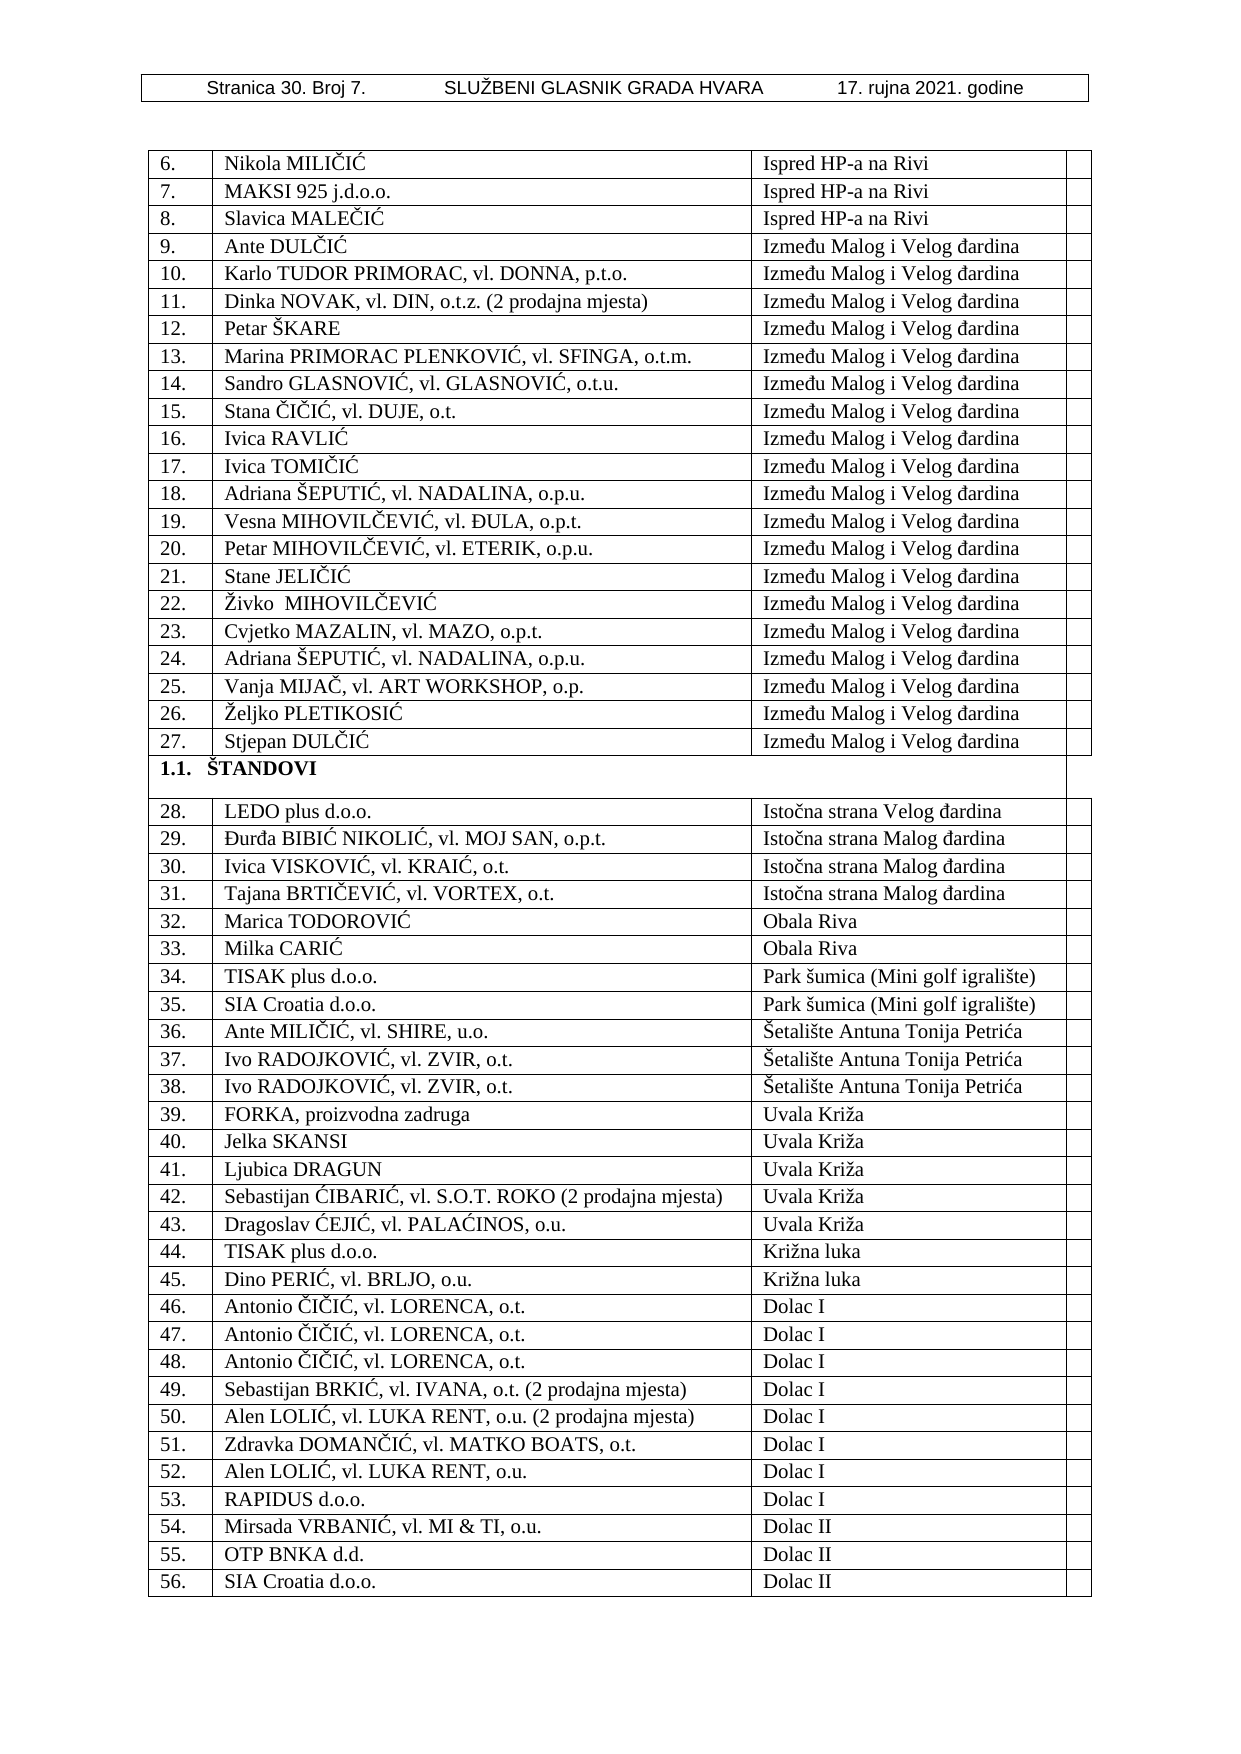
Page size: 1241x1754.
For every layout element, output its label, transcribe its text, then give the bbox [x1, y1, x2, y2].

table_cell [1067, 701, 1091, 727]
table_cell [1067, 1542, 1091, 1568]
table_cell 42. [149, 1185, 212, 1211]
table_cell 43. [149, 1212, 212, 1238]
table_cell [1067, 1460, 1091, 1486]
table_cell Marica TODOROVIĆ [213, 909, 751, 935]
table_cell 17. [149, 454, 212, 480]
table_cell 29. [149, 826, 212, 852]
table_cell Ispred HP-a na Rivi [752, 206, 1066, 232]
table_cell [1067, 206, 1091, 232]
table_cell Između Malog i Velog đardina [752, 646, 1066, 672]
table_cell Ante DULČIĆ [213, 234, 751, 260]
table_cell [1067, 1020, 1091, 1046]
table_cell Sebastijan ĆIBARIĆ, vl. S.O.T. ROKO (2 prodajna mjesta) [213, 1185, 751, 1211]
table_cell Marina PRIMORAC PLENKOVIĆ, vl. SFINGA, o.t.m. [213, 344, 751, 370]
table_cell 21. [149, 564, 212, 590]
table_cell Između Malog i Velog đardina [752, 234, 1066, 260]
table_cell Između Malog i Velog đardina [752, 316, 1066, 342]
table_cell 41. [149, 1157, 212, 1183]
table_cell SIA Croatia d.o.o. [213, 992, 751, 1018]
table_cell Ivo RADOJKOVIĆ, vl. ZVIR, o.t. [213, 1047, 751, 1073]
table_cell Šetalište Antuna Tonija Petrića [752, 1075, 1066, 1101]
table_cell [1067, 481, 1091, 507]
table_cell Između Malog i Velog đardina [752, 674, 1066, 700]
table_cell [1067, 316, 1091, 342]
table_cell [1067, 1185, 1091, 1211]
table_cell [1067, 799, 1091, 825]
table_cell [1067, 426, 1091, 452]
table_cell Uvala Križa [752, 1212, 1066, 1238]
table_cell 52. [149, 1460, 212, 1486]
table_cell Antonio ČIČIĆ, vl. LORENCA, o.t. [213, 1350, 751, 1376]
table_cell 54. [149, 1515, 212, 1541]
table_cell 38. [149, 1075, 212, 1101]
table_cell Mirsada VRBANIĆ, vl. MI & TI, o.u. [213, 1515, 751, 1541]
table_cell Između Malog i Velog đardina [752, 289, 1066, 315]
table_cell Stjepan DULČIĆ [213, 729, 751, 755]
table_cell Između Malog i Velog đardina [752, 509, 1066, 535]
table_cell [1067, 1212, 1091, 1238]
table_cell [1067, 1570, 1091, 1596]
table_cell 16. [149, 426, 212, 452]
table_cell Antonio ČIČIĆ, vl. LORENCA, o.t. [213, 1322, 751, 1348]
table_cell Istočna strana Malog đardina [752, 881, 1066, 907]
table_cell [1067, 1377, 1091, 1403]
table_cell 18. [149, 481, 212, 507]
table_cell 23. [149, 619, 212, 645]
table_cell 25. [149, 674, 212, 700]
table_cell [1067, 1157, 1091, 1183]
table_cell [1067, 1075, 1091, 1101]
table_cell Između Malog i Velog đardina [752, 619, 1066, 645]
table_cell Dino PERIĆ, vl. BRLJO, o.u. [213, 1267, 751, 1293]
table_cell Vesna MIHOVILČEVIĆ, vl. ĐULA, o.p.t. [213, 509, 751, 535]
table_cell [1067, 1267, 1091, 1293]
table_cell Križna luka [752, 1240, 1066, 1266]
table_cell Slavica MALEČIĆ [213, 206, 751, 232]
table_cell 45. [149, 1267, 212, 1293]
table_cell Između Malog i Velog đardina [752, 426, 1066, 452]
table_cell [1067, 536, 1091, 562]
table_cell Dinka NOVAK, vl. DIN, o.t.z. (2 prodajna mjesta) [213, 289, 751, 315]
table_cell RAPIDUS d.o.o. [213, 1487, 751, 1513]
table_cell 51. [149, 1432, 212, 1458]
table_cell [1067, 564, 1091, 590]
table_cell 7. [149, 179, 212, 205]
table_cell LEDO plus d.o.o. [213, 799, 751, 825]
table_cell 36. [149, 1020, 212, 1046]
table_cell Željko PLETIKOSIĆ [213, 701, 751, 727]
table_cell 13. [149, 344, 212, 370]
table_cell Dragoslav ĆEJIĆ, vl. PALAĆINOS, o.u. [213, 1212, 751, 1238]
table_cell Zdravka DOMANČIĆ, vl. MATKO BOATS, o.t. [213, 1432, 751, 1458]
table_cell Cvjetko MAZALIN, vl. MAZO, o.p.t. [213, 619, 751, 645]
table_cell Karlo TUDOR PRIMORAC, vl. DONNA, p.t.o. [213, 261, 751, 287]
table_cell Ivica RAVLIĆ [213, 426, 751, 452]
table_cell Stane JELIČIĆ [213, 564, 751, 590]
table_cell 44. [149, 1240, 212, 1266]
table_cell 6. [149, 151, 212, 177]
table_cell Živko MIHOVILČEVIĆ [213, 591, 751, 617]
table_cell 10. [149, 261, 212, 287]
table_cell Antonio ČIČIĆ, vl. LORENCA, o.t. [213, 1295, 751, 1321]
table_cell Ivica TOMIČIĆ [213, 454, 751, 480]
table_cell [1067, 179, 1091, 205]
table_cell Ljubica DRAGUN [213, 1157, 751, 1183]
table_cell 53. [149, 1487, 212, 1513]
table_cell [1067, 1405, 1091, 1431]
table_cell 26. [149, 701, 212, 727]
table_cell Dolac I [752, 1432, 1066, 1458]
table_cell 22. [149, 591, 212, 617]
table_cell Obala Riva [752, 909, 1066, 935]
table_cell Stana ČIČIĆ, vl. DUJE, o.t. [213, 399, 751, 425]
table_cell [1067, 1295, 1091, 1321]
table_cell [1067, 992, 1091, 1018]
table_cell Šetalište Antuna Tonija Petrića [752, 1047, 1066, 1073]
table_cell Dolac II [752, 1515, 1066, 1541]
table_cell Između Malog i Velog đardina [752, 454, 1066, 480]
table_cell Između Malog i Velog đardina [752, 371, 1066, 397]
table_cell [1067, 371, 1091, 397]
table_cell [1067, 1047, 1091, 1073]
table_cell Dolac I [752, 1487, 1066, 1513]
table_cell OTP BNKA d.d. [213, 1542, 751, 1568]
table_cell Između Malog i Velog đardina [752, 481, 1066, 507]
table_cell Petar MIHOVILČEVIĆ, vl. ETERIK, o.p.u. [213, 536, 751, 562]
table_cell [1067, 591, 1091, 617]
table_cell [1067, 1240, 1091, 1266]
table_cell Uvala Križa [752, 1157, 1066, 1183]
table_cell Uvala Križa [752, 1102, 1066, 1128]
table_cell [1067, 646, 1091, 672]
table_cell 27. [149, 729, 212, 755]
table_cell [1067, 1515, 1091, 1541]
table_cell Između Malog i Velog đardina [752, 344, 1066, 370]
table_cell [1067, 881, 1091, 907]
table_cell Između Malog i Velog đardina [752, 261, 1066, 287]
table_cell Tajana BRTIČEVIĆ, vl. VORTEX, o.t. [213, 881, 751, 907]
table_cell 37. [149, 1047, 212, 1073]
table_cell 48. [149, 1350, 212, 1376]
table_cell Ivo RADOJKOVIĆ, vl. ZVIR, o.t. [213, 1075, 751, 1101]
table_cell [1067, 619, 1091, 645]
table_cell 47. [149, 1322, 212, 1348]
table_cell Ispred HP-a na Rivi [752, 179, 1066, 205]
table_cell TISAK plus d.o.o. [213, 1240, 751, 1266]
table_cell [1067, 509, 1091, 535]
table_cell Između Malog i Velog đardina [752, 729, 1066, 755]
table_cell Obala Riva [752, 936, 1066, 963]
table_cell 11. [149, 289, 212, 315]
table_cell 34. [149, 964, 212, 991]
table_cell 1.1. ŠTANDOVI [149, 756, 1066, 797]
table_cell [1067, 936, 1091, 963]
table_cell Vanja MIJAČ, vl. ART WORKSHOP, o.p. [213, 674, 751, 700]
table_cell 20. [149, 536, 212, 562]
table_cell [1067, 1350, 1091, 1376]
table_cell Križna luka [752, 1267, 1066, 1293]
table_cell 33. [149, 936, 212, 963]
table_cell Dolac I [752, 1377, 1066, 1403]
table_cell [1067, 289, 1091, 315]
table_cell Alen LOLIĆ, vl. LUKA RENT, o.u. (2 prodajna mjesta) [213, 1405, 751, 1431]
table_cell Sandro GLASNOVIĆ, vl. GLASNOVIĆ, o.t.u. [213, 371, 751, 397]
table_cell 32. [149, 909, 212, 935]
table_cell [1067, 964, 1091, 991]
table_cell Ispred HP-a na Rivi [752, 151, 1066, 177]
table_cell Adriana ŠEPUTIĆ, vl. NADALINA, o.p.u. [213, 481, 751, 507]
table_cell Između Malog i Velog đardina [752, 564, 1066, 590]
table_cell 46. [149, 1295, 212, 1321]
table_cell [1067, 854, 1091, 880]
table_cell [1067, 826, 1091, 852]
table_cell [1067, 454, 1091, 480]
table_cell Istočna strana Malog đardina [752, 826, 1066, 852]
table_cell Dolac II [752, 1542, 1066, 1568]
table_cell 40. [149, 1130, 212, 1156]
table_cell [1067, 151, 1091, 177]
table_cell Između Malog i Velog đardina [752, 536, 1066, 562]
table_cell Između Malog i Velog đardina [752, 701, 1066, 727]
table_cell 15. [149, 399, 212, 425]
table_cell Sebastijan BRKIĆ, vl. IVANA, o.t. (2 prodajna mjesta) [213, 1377, 751, 1403]
table_cell [1067, 1432, 1091, 1458]
table_cell Park šumica (Mini golf igralište) [752, 992, 1066, 1018]
table_cell 39. [149, 1102, 212, 1128]
table_cell Dolac I [752, 1322, 1066, 1348]
table_cell Između Malog i Velog đardina [752, 591, 1066, 617]
table_cell Dolac I [752, 1350, 1066, 1376]
table_cell Ante MILIČIĆ, vl. SHIRE, u.o. [213, 1020, 751, 1046]
table_cell FORKA, proizvodna zadruga [213, 1102, 751, 1128]
table_cell [1067, 234, 1091, 260]
table_cell [1067, 399, 1091, 425]
table_cell 35. [149, 992, 212, 1018]
table_cell Šetalište Antuna Tonija Petrića [752, 1020, 1066, 1046]
table_cell Dolac I [752, 1460, 1066, 1486]
table_cell [1067, 344, 1091, 370]
table_cell [1067, 261, 1091, 287]
table_cell 56. [149, 1570, 212, 1596]
table_cell Između Malog i Velog đardina [752, 399, 1066, 425]
table_cell [1067, 1322, 1091, 1348]
table_cell Istočna strana Malog đardina [752, 854, 1066, 880]
table_cell 31. [149, 881, 212, 907]
table_cell Ivica VISKOVIĆ, vl. KRAIĆ, o.t. [213, 854, 751, 880]
table_cell 24. [149, 646, 212, 672]
table_cell [1067, 1102, 1091, 1128]
table_cell TISAK plus d.o.o. [213, 964, 751, 991]
table_cell MAKSI 925 j.d.o.o. [213, 179, 751, 205]
table_cell Đurđa BIBIĆ NIKOLIĆ, vl. MOJ SAN, o.p.t. [213, 826, 751, 852]
table_cell [1067, 1130, 1091, 1156]
table_cell Istočna strana Velog đardina [752, 799, 1066, 825]
table_cell Uvala Križa [752, 1185, 1066, 1211]
table_cell [1067, 1487, 1091, 1513]
table_cell [1067, 909, 1091, 935]
table_cell SIA Croatia d.o.o. [213, 1570, 751, 1596]
table_cell 50. [149, 1405, 212, 1431]
table_cell Adriana ŠEPUTIĆ, vl. NADALINA, o.p.u. [213, 646, 751, 672]
table_cell 14. [149, 371, 212, 397]
table_cell 49. [149, 1377, 212, 1403]
table_cell 9. [149, 234, 212, 260]
table_cell [1067, 674, 1091, 700]
table_cell Milka CARIĆ [213, 936, 751, 963]
table_cell 12. [149, 316, 212, 342]
table_cell Jelka SKANSI [213, 1130, 751, 1156]
table_cell 55. [149, 1542, 212, 1568]
table_cell Alen LOLIĆ, vl. LUKA RENT, o.u. [213, 1460, 751, 1486]
table_cell Dolac I [752, 1405, 1066, 1431]
table_cell Petar ŠKARE [213, 316, 751, 342]
table_cell 30. [149, 854, 212, 880]
table_cell Dolac II [752, 1570, 1066, 1596]
table_cell Dolac I [752, 1295, 1066, 1321]
table_cell Nikola MILIČIĆ [213, 151, 751, 177]
table_cell 19. [149, 509, 212, 535]
table_cell 8. [149, 206, 212, 232]
table_cell [1067, 729, 1091, 755]
table_cell Park šumica (Mini golf igralište) [752, 964, 1066, 991]
table_cell Uvala Križa [752, 1130, 1066, 1156]
table_cell 28. [149, 799, 212, 825]
